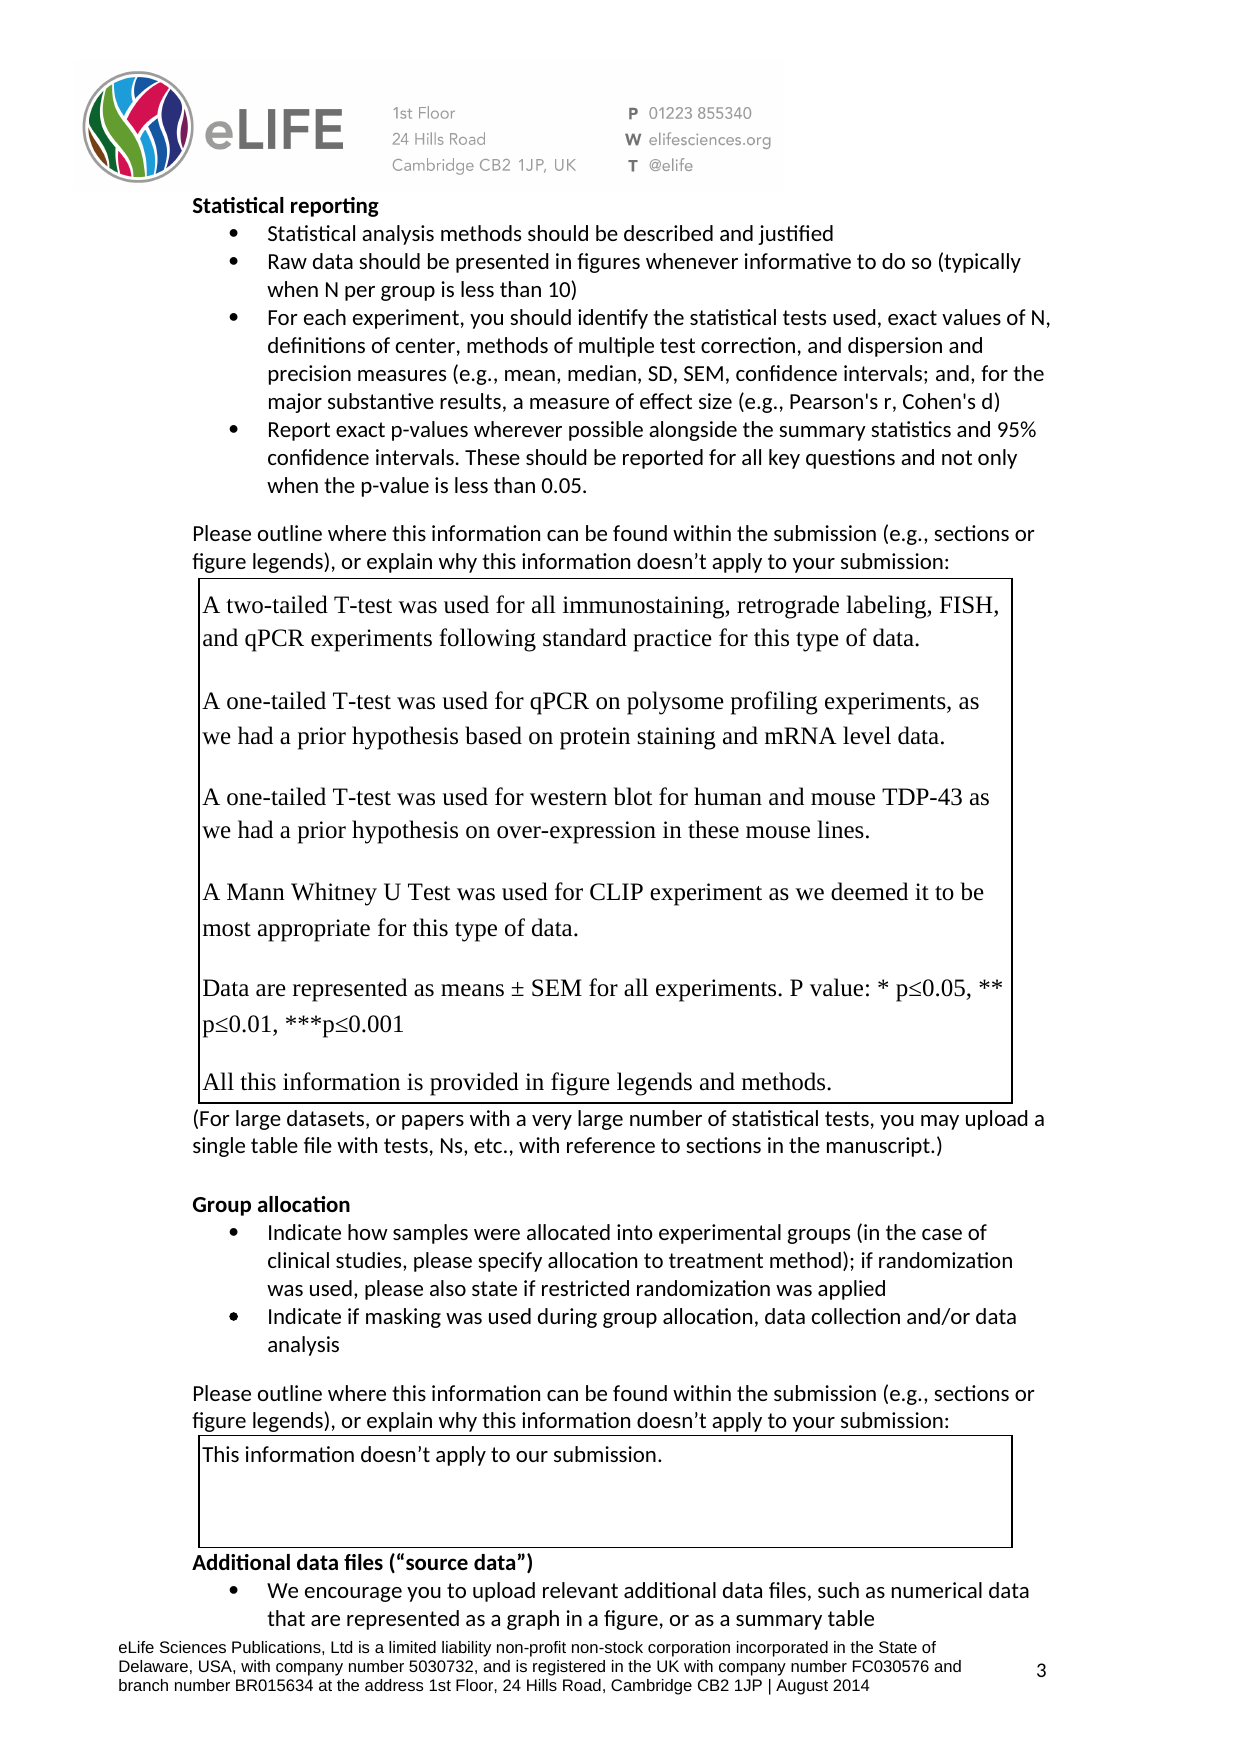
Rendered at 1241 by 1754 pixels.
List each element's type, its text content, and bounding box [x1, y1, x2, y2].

text This information doesn’t apply to our submission. [200, 1438, 1011, 1471]
text Data are represented as means ± SEM for all experiments. P value: * p≤0.05, ** p≤0.01, ***p≤0.001 [200, 964, 1011, 1037]
list Raw data should be presented in figures whenever informative to do so (typically when N per group is less than 10) [229, 247, 1053, 303]
list For each experiment, you should identify the statistical tests used, exact values of N, definitions of center, methods of multiple test correction, and dispersion and precision measures (e.g., mean, median, SD, SEM, confidence intervals; and, for the major substantive results, a measure of effect size (e.g., Pearson's r, Cohen's d) [229, 303, 1053, 415]
text Please outline where this information can be found within the submission (e.g., sections or figure legends), or explain why this information doesn’t apply to your submission: [192, 1379, 1053, 1435]
text A Mann Whitney U Test was used for CLIP experiment as we deemed it to be most appropriate for this type of data. [200, 869, 1011, 942]
text Please outline where this information can be found within the submission (e.g., sections or figure legends), or explain why this information doesn’t apply to your submission: [192, 519, 1053, 575]
list Report exact p-values wherever possible alongside the summary statistics and 95% confidence intervals. These should be reported for all key questions and not only when the p-value is less than 0.05. [229, 415, 1053, 499]
text Additional data files (“source data”) [192, 1465, 1053, 1576]
text (For large datasets, or papers with a very large number of statistical tests, you may upload a single table file with tests, Ns, etc., with reference to sections in the manuscript.) [192, 603, 1053, 1160]
list We encourage you to upload relevant additional data files, such as numerical data that are represented as a graph in a figure, or as a summary table [229, 1576, 1053, 1632]
picture [73, 59, 784, 191]
text A one-tailed T-test was used for western blot for human and mouse TDP-43 as we had a prior hypothesis on over-expression in these mouse lines. [200, 773, 1011, 846]
text Group allocation [192, 1190, 1053, 1218]
text A two-tailed T-test was used for all immunostaining, retrograde labeling, FISH, and qPCR experiments following standard practice for this type of data. [200, 581, 1011, 654]
list Statistical analysis methods should be described and justified [229, 219, 1053, 247]
list Indicate how samples were allocated into experimental groups (in the case of clinical studies, please specify allocation to treatment method); if randomization was used, please also state if restricted randomization was applied [229, 1218, 1053, 1302]
text A one-tailed T-test was used for qPCR on polysome profiling experiments, as we had a prior hypothesis based on protein staining and mRNA level data. [200, 677, 1011, 750]
text Statistical reporting [192, 191, 1053, 219]
list Indicate if masking was used during group allocation, data collection and/or data analysis [229, 1302, 1053, 1358]
text All this information is provided in figure legends and methods. [200, 1060, 1011, 1100]
